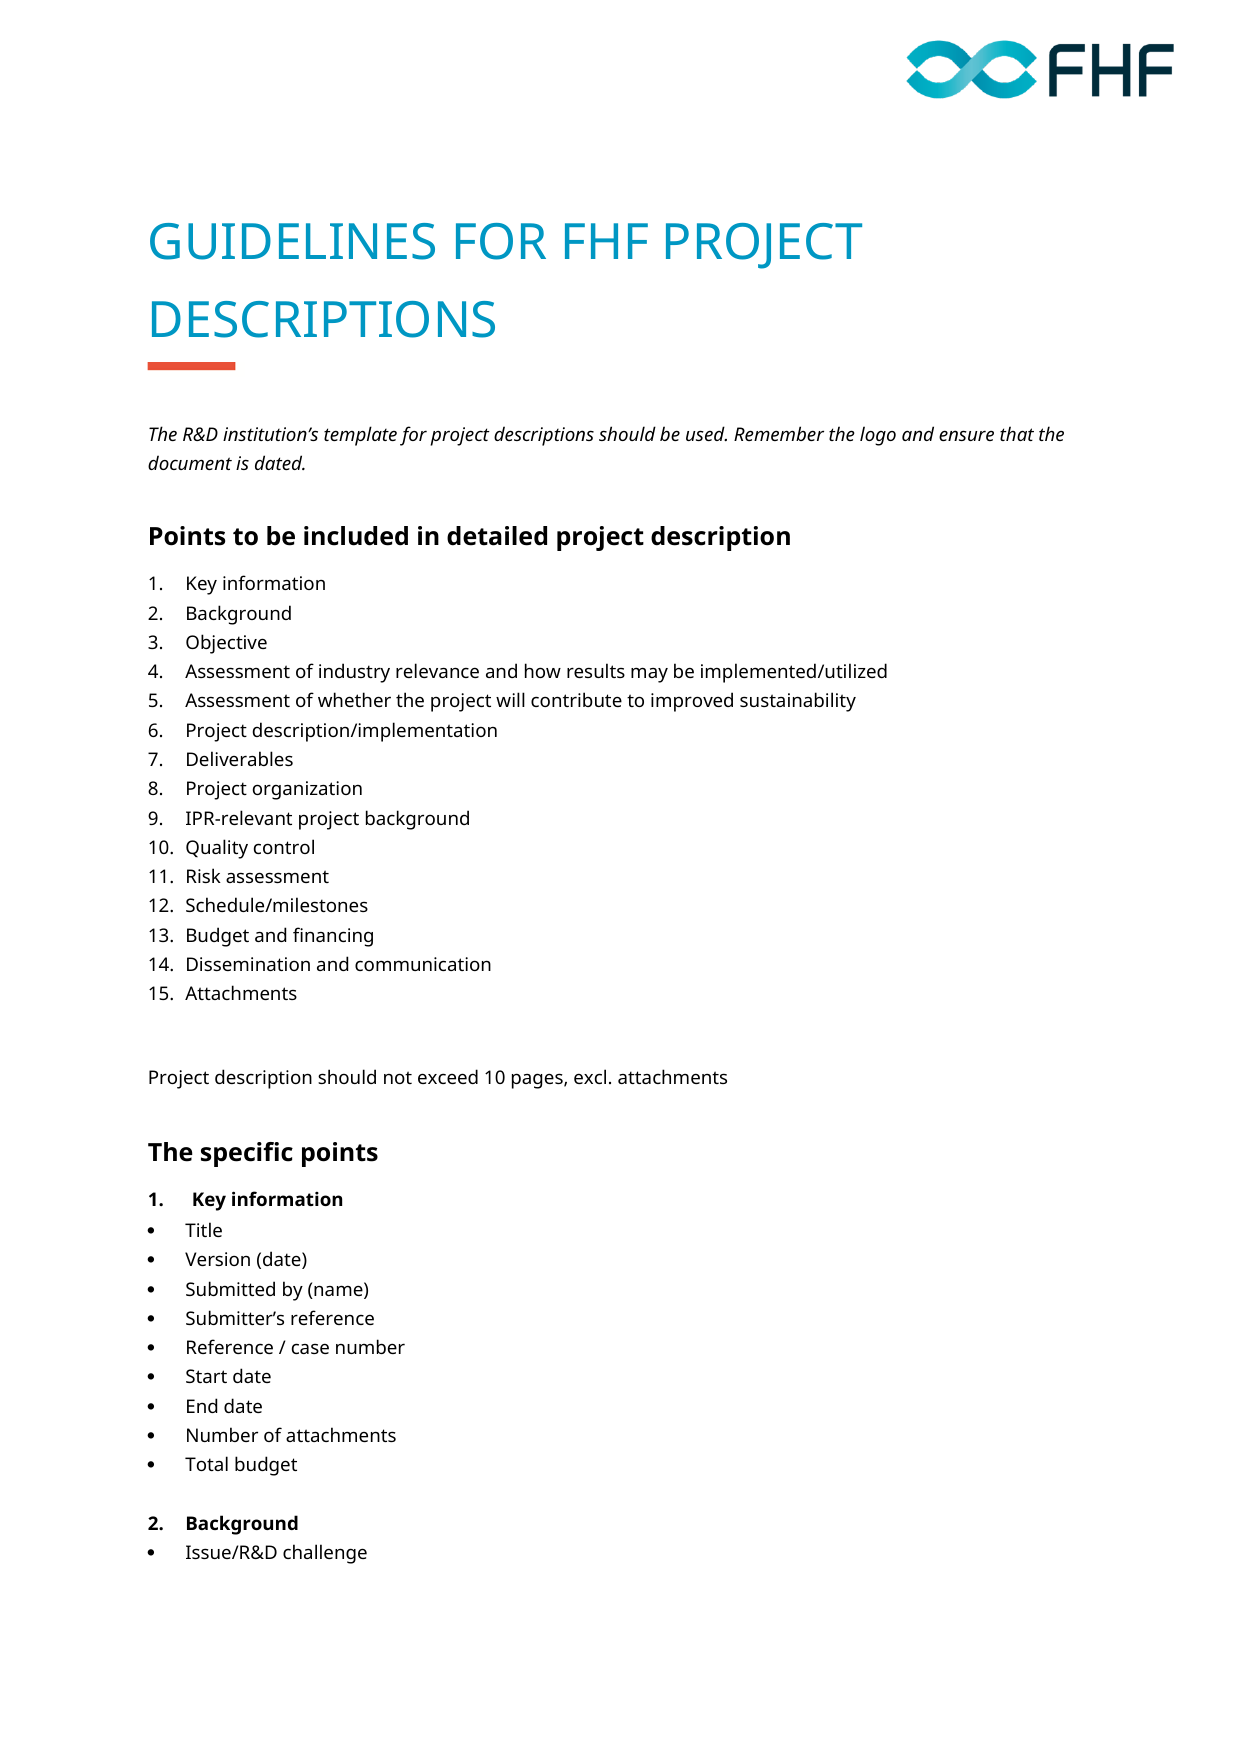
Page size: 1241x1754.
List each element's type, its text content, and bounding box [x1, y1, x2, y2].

list Quality control [148, 834, 1093, 859]
list Project description/implementation [148, 717, 1093, 742]
list Start date [148, 1364, 1093, 1389]
picture [905, 40, 1174, 99]
list Background [148, 1510, 1093, 1536]
list Title [148, 1217, 1093, 1243]
list Submitted by (name) [148, 1276, 1093, 1301]
picture [147, 362, 245, 377]
list End date [148, 1393, 1093, 1418]
text Points to be included in detailed project description [148, 519, 1093, 553]
list Background [148, 600, 1093, 625]
text The R&D institution’s template for project descriptions should be used. Remember the logo and ensure that the document is dated. [148, 421, 1093, 476]
list Number of attachments [148, 1422, 1093, 1448]
list Issue/R&D challenge [148, 1539, 1093, 1565]
list Reference / case number [148, 1334, 1093, 1360]
list Project organization [148, 776, 1093, 801]
list Risk assessment [148, 863, 1093, 889]
list Dissemination and communication [148, 951, 1093, 977]
list Key information [148, 571, 1093, 596]
list IPR-relevant project background [148, 805, 1093, 830]
list Budget and financing [148, 922, 1093, 947]
list Submitter’s reference [148, 1305, 1093, 1331]
text Guidelines for FHF project descriptions [148, 206, 1093, 352]
text The specific points [148, 1135, 1093, 1169]
list Total budget [148, 1451, 1093, 1506]
list Version (date) [148, 1247, 1093, 1272]
list Deliverables [148, 746, 1093, 772]
list Attachments [148, 980, 1093, 1006]
list Assessment of whether the project will contribute to improved sustainability [148, 688, 1093, 713]
list Assessment of industry relevance and how results may be implemented/utilized [148, 658, 1093, 684]
list Key information [148, 1187, 1093, 1212]
list Schedule/milestones [148, 893, 1093, 918]
list Objective [148, 629, 1093, 655]
text Project description should not exceed 10 pages, excl. attachments [148, 1064, 1093, 1119]
